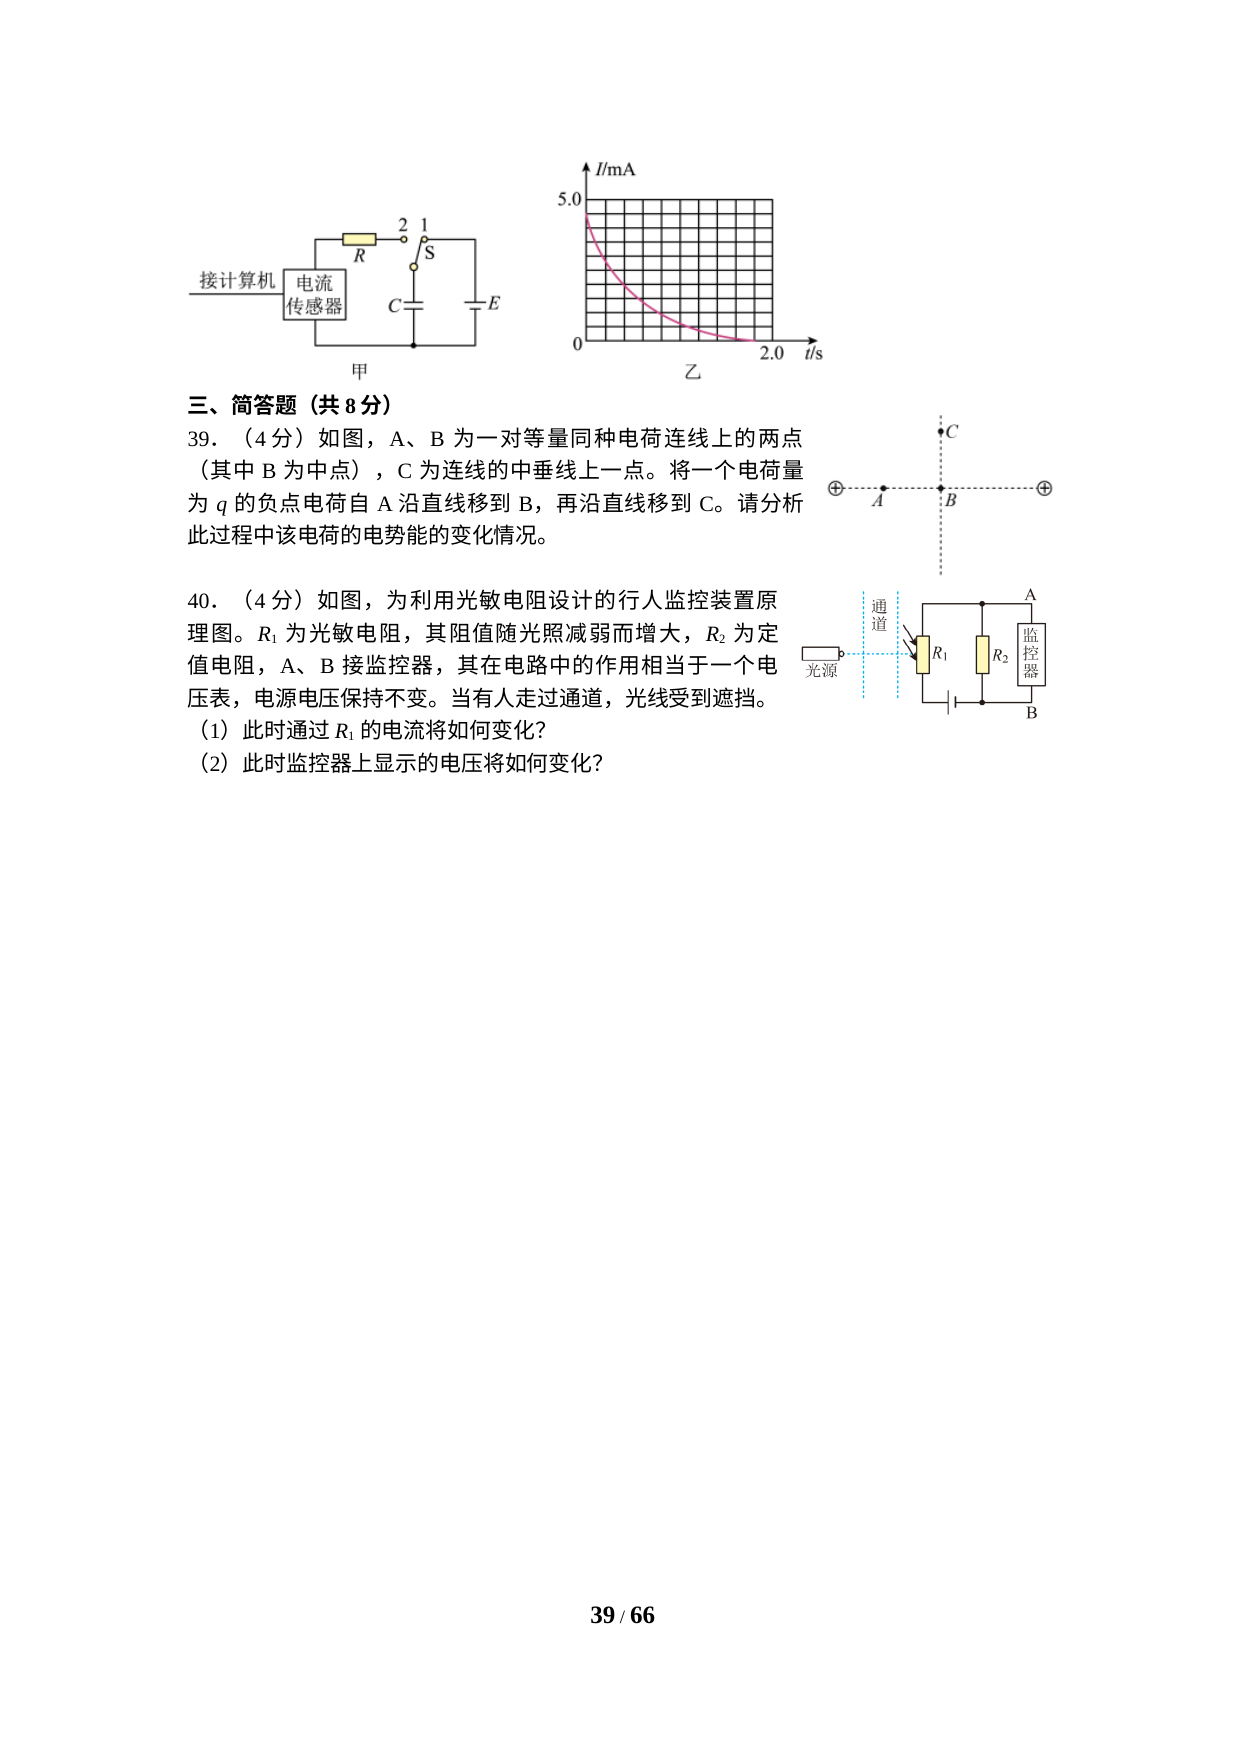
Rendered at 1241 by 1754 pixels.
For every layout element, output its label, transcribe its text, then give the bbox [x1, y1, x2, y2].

picture [187, 160, 824, 382]
text （2）此时监控器上显示的电压将如何变化？ [187, 745, 1053, 778]
text 三、简答题（共8分） [187, 388, 1053, 420]
picture [797, 586, 1054, 720]
text （1）此时通过 R1 的电流将如何变化？ [187, 713, 1053, 745]
list （4分）如图，A、B 为一对等量同种电荷连线上的两点（其中 B 为中点），C 为连线的中垂线上一点。将一个电荷量为 q 的负点电荷自 A 沿直线移到 B，再沿直线移到 C。请分析此过程中该电荷的电势能的变化情况。 [187, 420, 823, 550]
picture [823, 415, 1053, 579]
